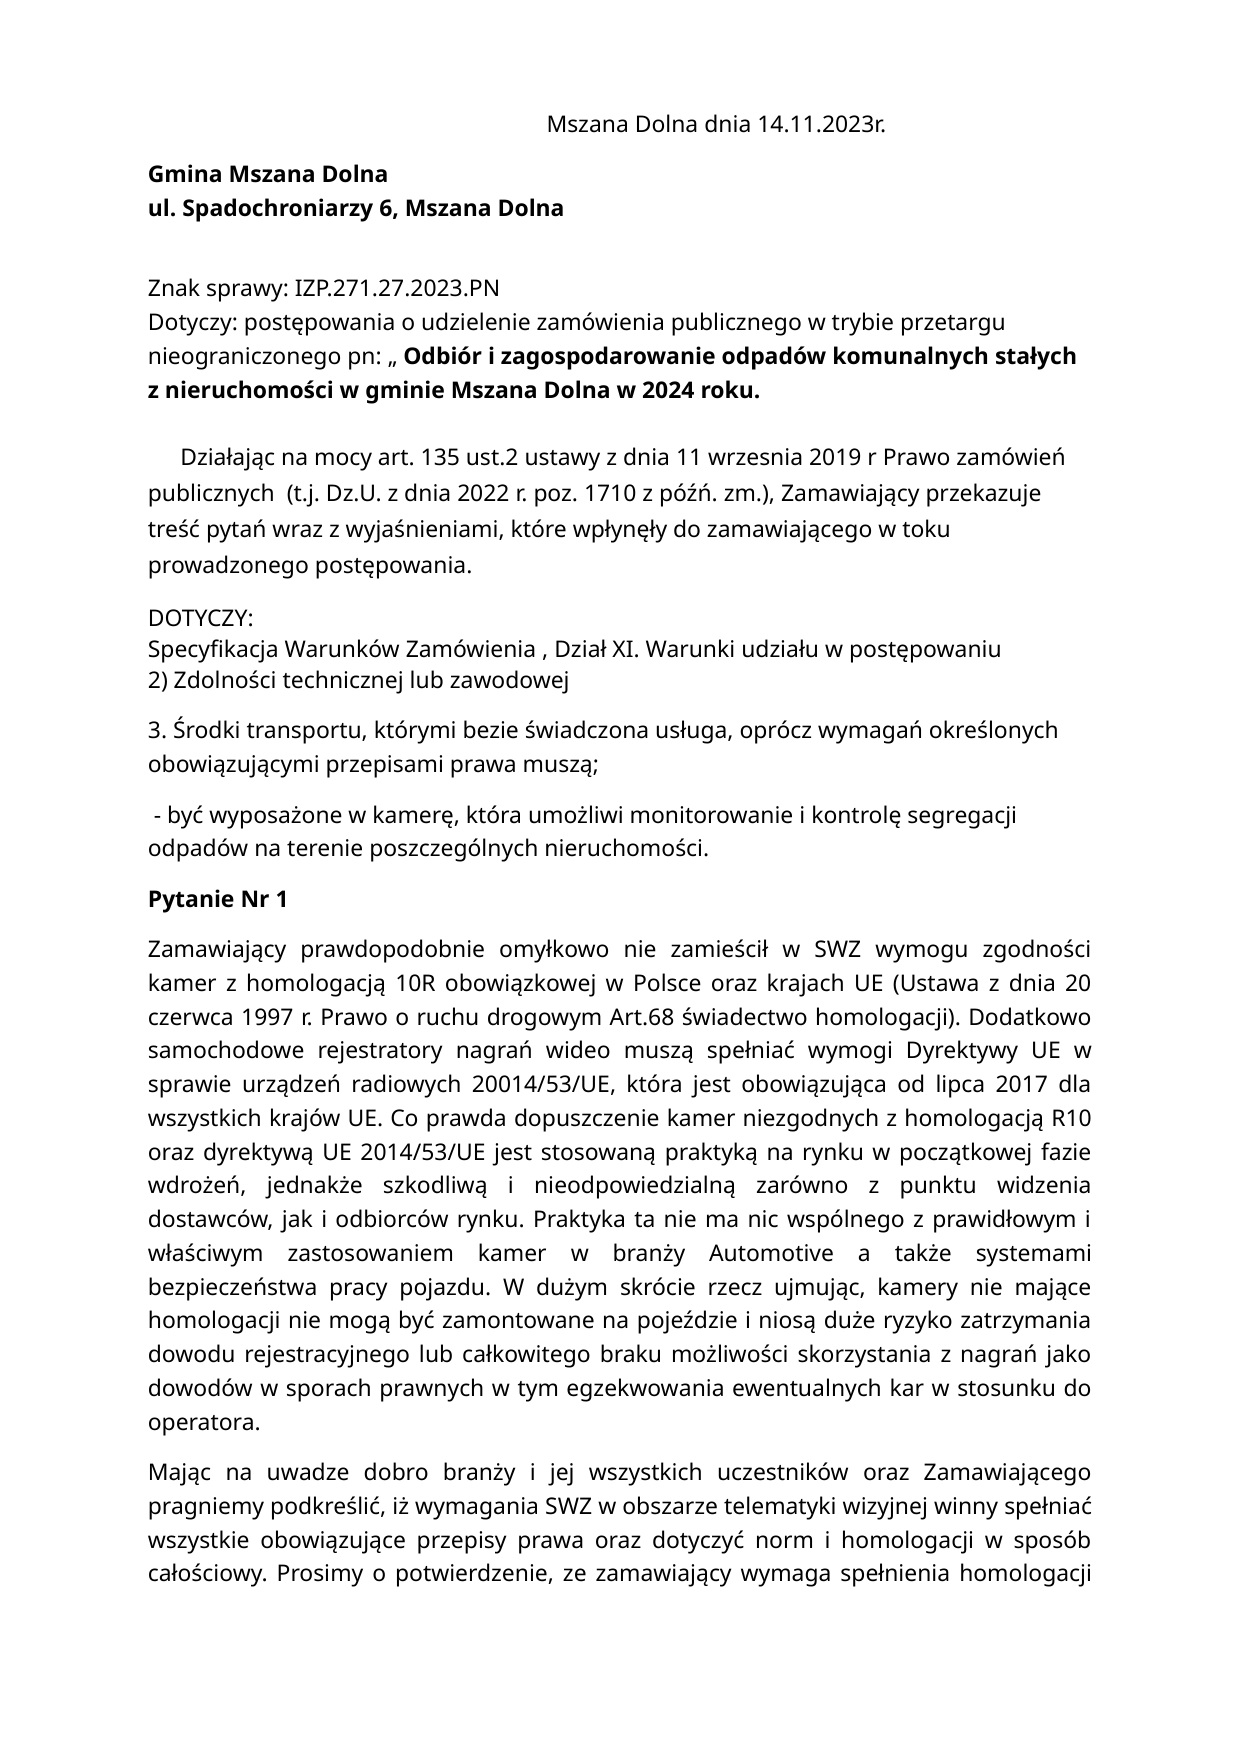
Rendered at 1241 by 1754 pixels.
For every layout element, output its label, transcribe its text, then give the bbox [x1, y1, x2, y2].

text Dotyczy: postępowania o udzielenie zamówienia publicznego w trybie przetargu nieograniczonego pn: „ Odbiór i zagospodarowanie odpadów komunalnych stałych z nieruchomości w gminie Mszana Dolna w 2024 roku. [148, 306, 1093, 405]
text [148, 1456, 1093, 1589]
text Pytanie Nr 1 [148, 883, 1093, 914]
text Znak sprawy: IZP.271.27.2023.PN [148, 272, 1093, 304]
text Gmina Mszana Dolna [148, 158, 1093, 189]
text ul. Spadochroniarzy 6, Mszana Dolna [148, 192, 1093, 223]
text Zamawiający prawdopodobnie omyłkowo nie zamieścił w SWZ wymogu zgodności kamer z homologacją 10R obowiązkowej w Polsce oraz krajach UE (Ustawa z dnia 20 czerwca 1997 r. Prawo o ruchu drogowym Art.68 świadectwo homologacji). Dodatkowo samochodowe rejestratory nagrań wideo muszą spełniać wymogi Dyrektywy UE w sprawie urządzeń radiowych 20014/53/UE, która jest obowiązująca od lipca 2017 dla wszystkich krajów UE. Co prawda dopuszczenie kamer niezgodnych z homologacją R10 oraz dyrektywą UE 2014/53/UE jest stosowaną praktyką na rynku w początkowej fazie wdrożeń, jednakże szkodliwą i nieodpowiedzialną zarówno z punktu widzenia dostawców, jak i odbiorców rynku. Praktyka ta nie ma nic wspólnego z prawidłowym i właściwym zastosowaniem kamer w branży Automotive a także systemami bezpieczeństwa pracy pojazdu. W dużym skrócie rzecz ujmując, kamery nie mające homologacji nie mogą być zamontowane na pojeździe i niosą duże ryzyko zatrzymania dowodu rejestracyjnego lub całkowitego braku możliwości skorzystania z nagrań jako dowodów w sporach prawnych w tym egzekwowania ewentualnych kar w stosunku do operatora. [148, 933, 1093, 1437]
text DOTYCZY: [148, 602, 1093, 633]
text Specyfikacja Warunków Zamówienia , Dział XI. Warunki udziału w postępowaniu [148, 633, 1093, 664]
text - być wyposażone w kamerę, która umożliwi monitorowanie i kontrolę segregacji odpadów na terenie poszczególnych nieruchomości. [148, 799, 1093, 864]
text Mszana Dolna dnia 14.11.2023r. [148, 108, 1093, 139]
text 3. Środki transportu, którymi bezie świadczona usługa, oprócz wymagań określonych obowiązującymi przepisami prawa muszą; [148, 714, 1093, 779]
text Działając na mocy art. 135 ust.2 ustawy z dnia 11 wrzesnia 2019 r Prawo zamówień publicznych (t.j. Dz.U. z dnia 2022 r. poz. 1710 z późń. zm.), Zamawiający przekazuje treść pytań wraz z wyjaśnieniami, które wpłynęły do zamawiającego w toku prowadzonego postępowania. [148, 441, 1093, 580]
text 2) Zdolności technicznej lub zawodowej [148, 664, 1093, 695]
